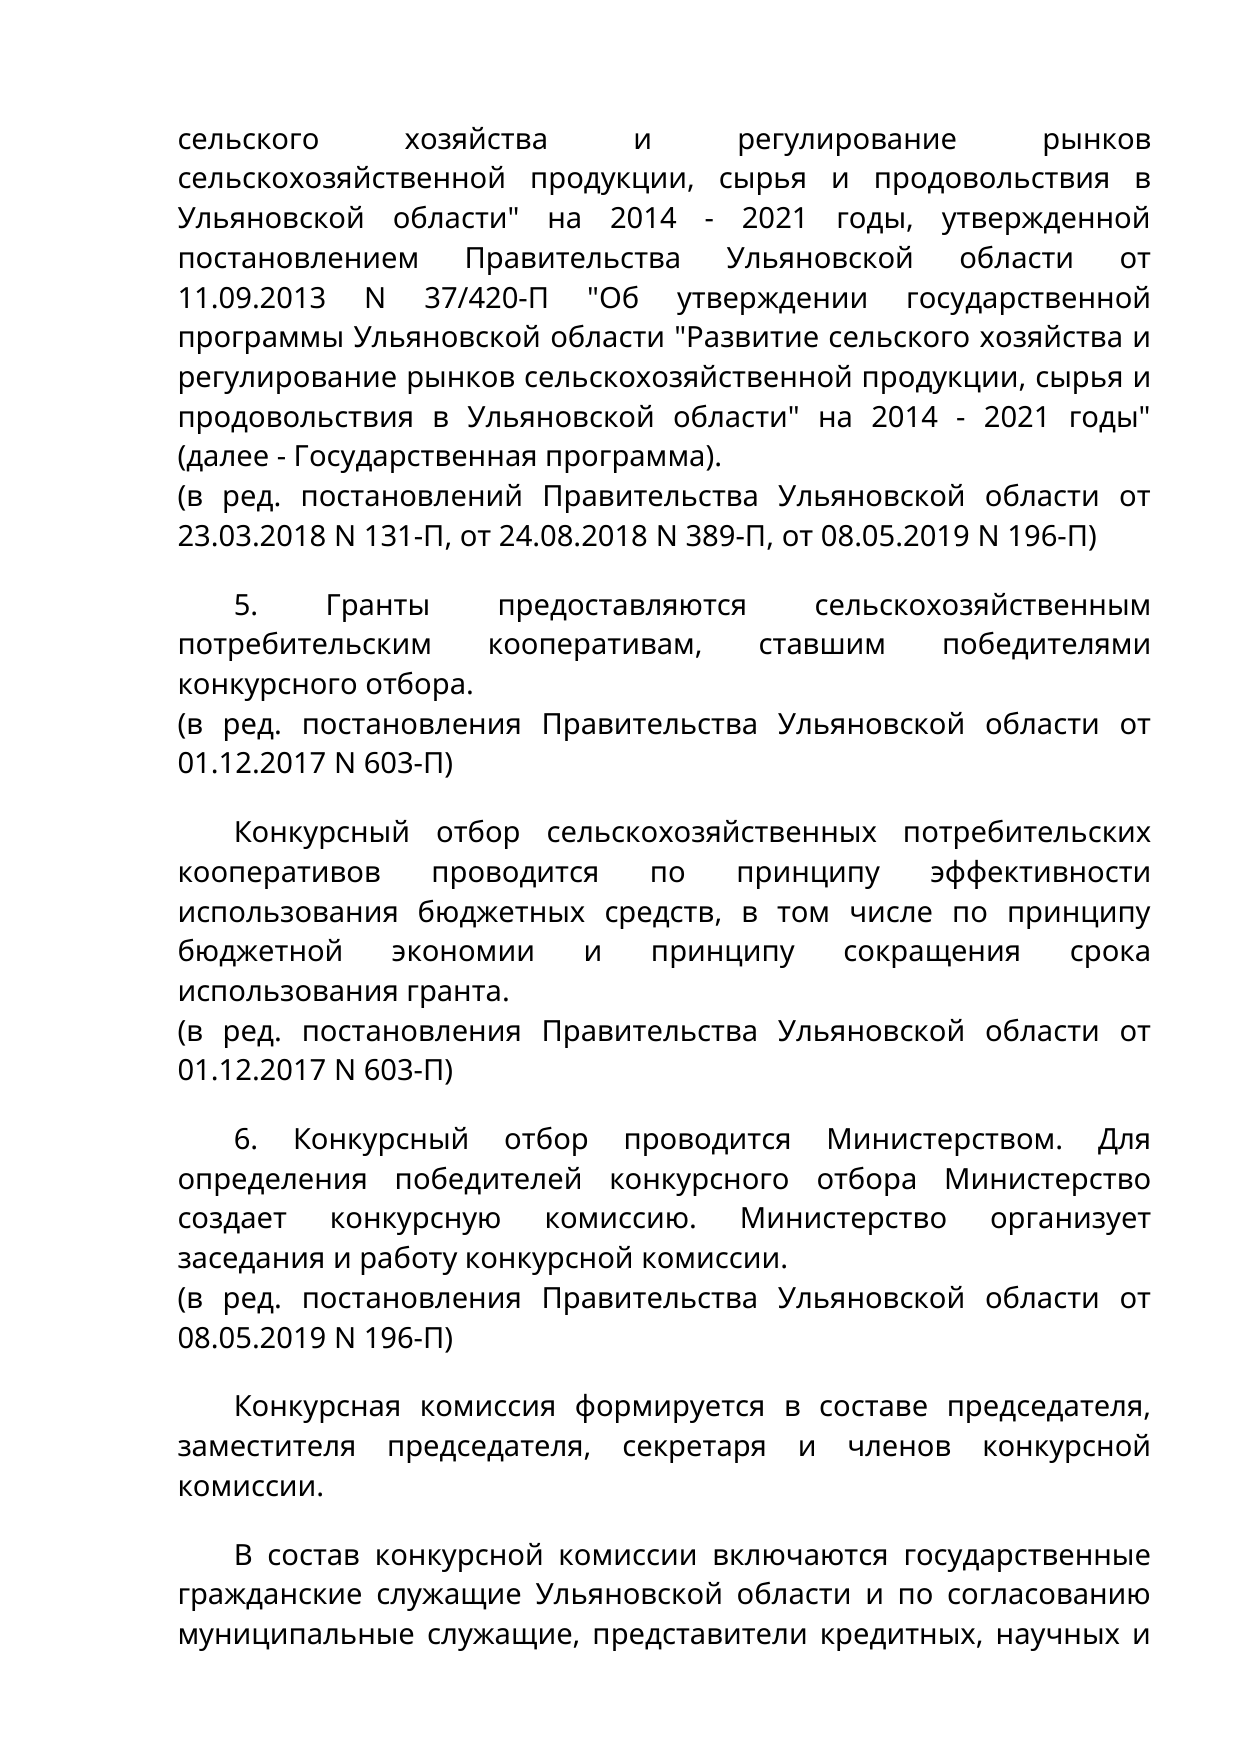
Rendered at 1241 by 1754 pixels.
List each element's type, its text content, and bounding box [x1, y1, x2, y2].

text Конкурсная комиссия формируется в составе председателя, заместителя председателя, секретаря и членов конкурсной комиссии. [177, 1386, 1152, 1505]
text (в ред. постановления Правительства Ульяновской области от 01.12.2017 N 603-П) [177, 703, 1152, 782]
text 5. Гранты предоставляются сельскохозяйственным потребительским кооперативам, ставшим победителями конкурсного отбора. [177, 584, 1152, 703]
text (в ред. постановления Правительства Ульяновской области от 08.05.2019 N 196-П) [177, 1277, 1152, 1357]
text Конкурсный отбор сельскохозяйственных потребительских кооперативов проводится по принципу эффективности использования бюджетных средств, в том числе по принципу бюджетной экономии и принципу сокращения срока использования гранта. [177, 811, 1152, 1010]
text (в ред. постановления Правительства Ульяновской области от 01.12.2017 N 603-П) [177, 1010, 1152, 1089]
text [177, 1534, 1152, 1653]
text (в ред. постановлений Правительства Ульяновской области от 23.03.2018 N 131-П, от 24.08.2018 N 389-П, от 08.05.2019 N 196-П) [177, 475, 1152, 555]
text 6. Конкурсный отбор проводится Министерством. Для определения победителей конкурсного отбора Министерство создает конкурсную комиссию. Министерство организует заседания и работу конкурсной комиссии. [177, 1118, 1152, 1277]
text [177, 118, 1152, 475]
